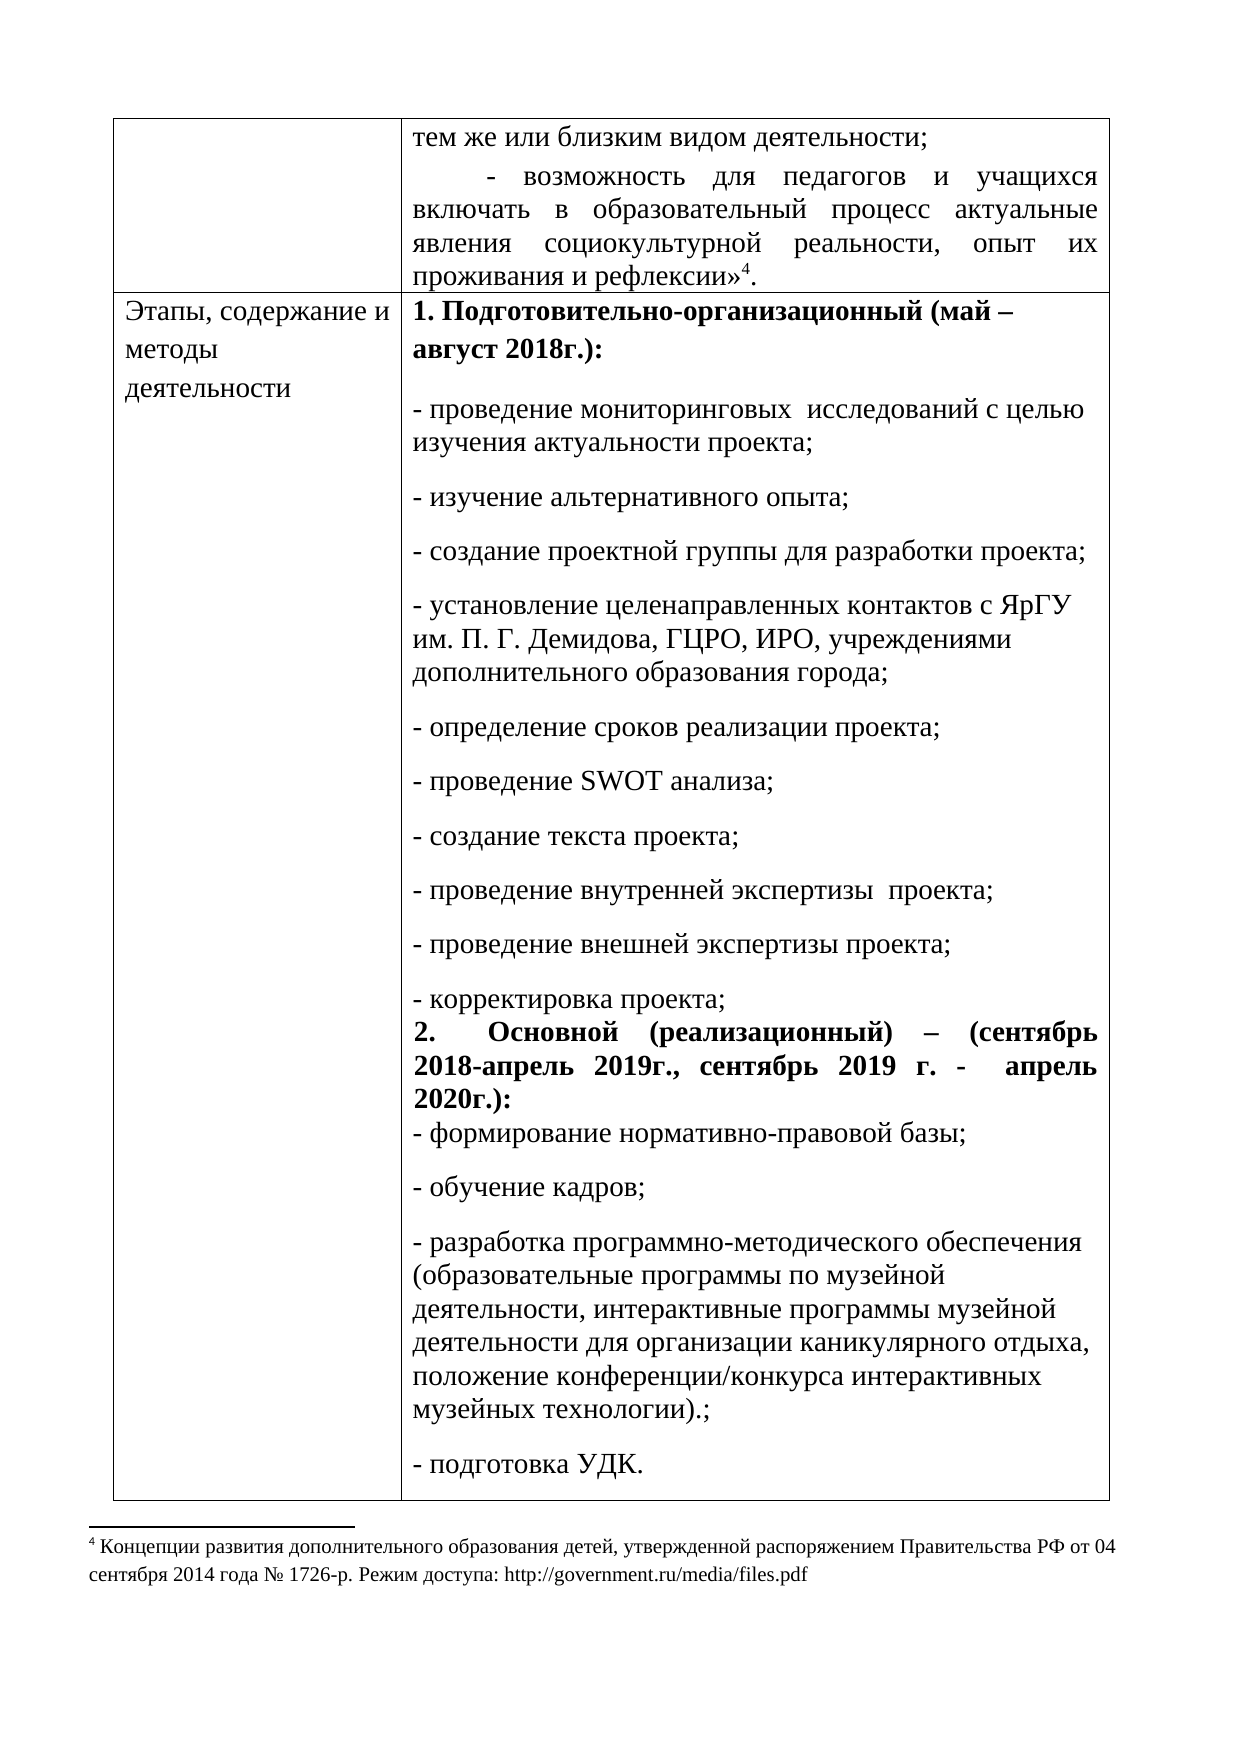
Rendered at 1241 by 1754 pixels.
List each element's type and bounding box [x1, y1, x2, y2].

table_cell [402, 293, 1109, 1500]
table_cell [114, 119, 401, 292]
table_cell [402, 119, 1109, 292]
table_cell [114, 293, 401, 1500]
